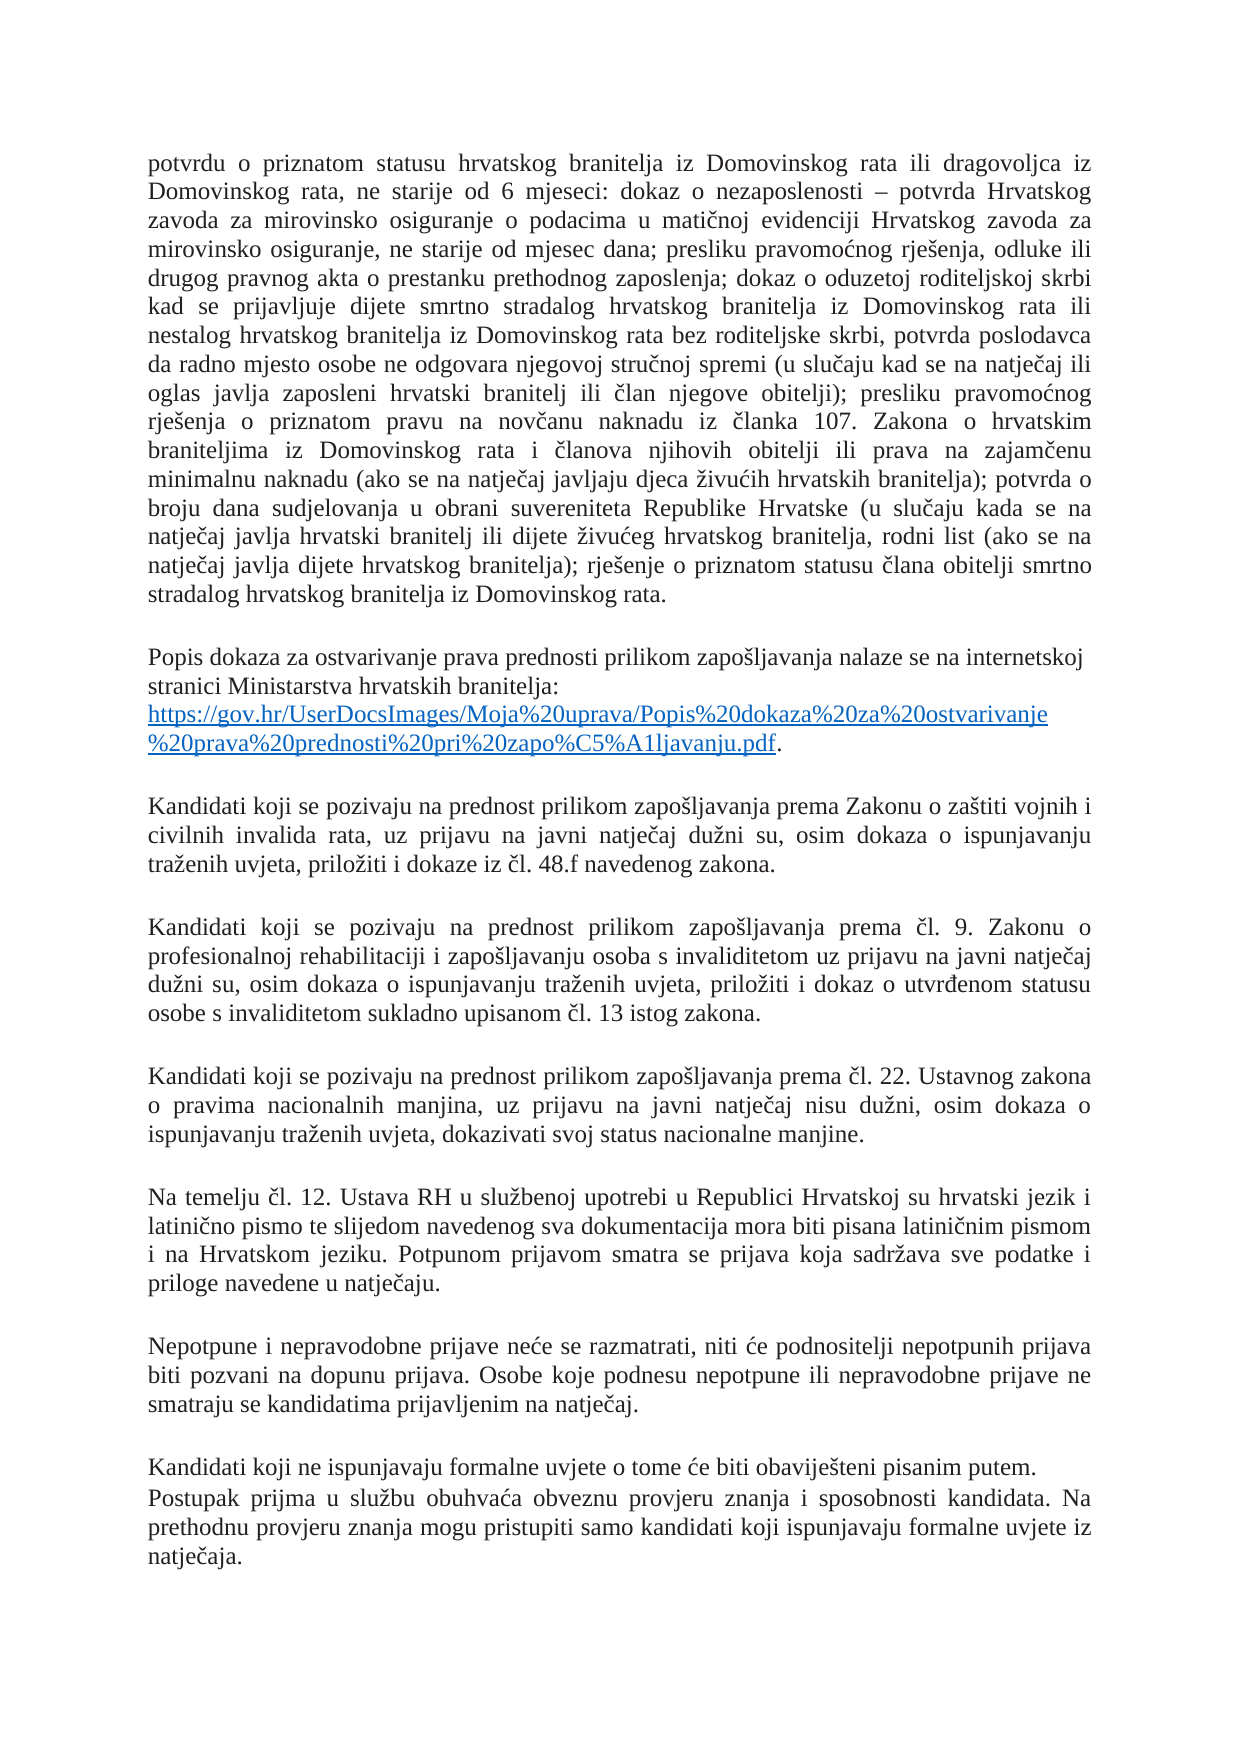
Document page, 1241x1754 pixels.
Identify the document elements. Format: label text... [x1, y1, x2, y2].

text Nepotpune i nepravodobne prijave neće se razmatrati, niti će podnositelji nepotpunih prijava biti pozvani na dopunu prijava. Osobe koje podnesu nepotpune ili nepravodobne prijave ne smatraju se kandidatima prijavljenim na natječaj. [148, 1331, 1093, 1418]
text Postupak prijma u službu obuhvaća obveznu provjeru znanja i sposobnosti kandidata. Na prethodnu provjeru znanja mogu pristupiti samo kandidati koji ispunjavaju formalne uvjete iz natječaja. [148, 1483, 1093, 1570]
text Popis dokaza za ostvarivanje prava prednosti prilikom zapošljavanja nalaze se na internetskoj stranici Ministarstva hrvatskih branitelja: https://gov.hr/UserDocsImages/Moja%20uprava/Popis%20dokaza%20za%20ostvarivanje%20prava%20prednosti%20pri%20zapo%C5%A1ljavanju.pdf. [148, 642, 1093, 757]
text Kandidati koji se pozivaju na prednost prilikom zapošljavanja prema čl. 22. Ustavnog zakona o pravima nacionalnih manjina, uz prijavu na javni natječaj nisu dužni, osim dokaza o ispunjavanju traženih uvjeta, dokazivati svoj status nacionalne manjine. [148, 1061, 1093, 1148]
text Na temelju čl. 12. Ustava RH u službenoj upotrebi u Republici Hrvatskoj su hrvatski jezik i latinično pismo te slijedom navedenog sva dokumentacija mora biti pisana latiničnim pismom i na Hrvatskom jeziku. Potpunom prijavom smatra se prijava koja sadržava sve podatke i priloge navedene u natječaju. [148, 1182, 1093, 1297]
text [148, 148, 1093, 608]
text Kandidati koji se pozivaju na prednost prilikom zapošljavanja prema Zakonu o zaštiti vojnih i civilnih invalida rata, uz prijavu na javni natječaj dužni su, osim dokaza o ispunjavanju traženih uvjeta, priložiti i dokaze iz čl. 48.f navedenog zakona. [148, 791, 1093, 878]
text Kandidati koji ne ispunjavaju formalne uvjete o tome će biti obaviješteni pisanim putem. [148, 1452, 1093, 1481]
text Kandidati koji se pozivaju na prednost prilikom zapošljavanja prema čl. 9. Zakonu o profesionalnoj rehabilitaciji i zapošljavanju osoba s invaliditetom uz prijavu na javni natječaj dužni su, osim dokaza o ispunjavanju traženih uvjeta, priložiti i dokaz o utvrđenom statusu osobe s invaliditetom sukladno upisanom čl. 13 istog zakona. [148, 912, 1093, 1027]
